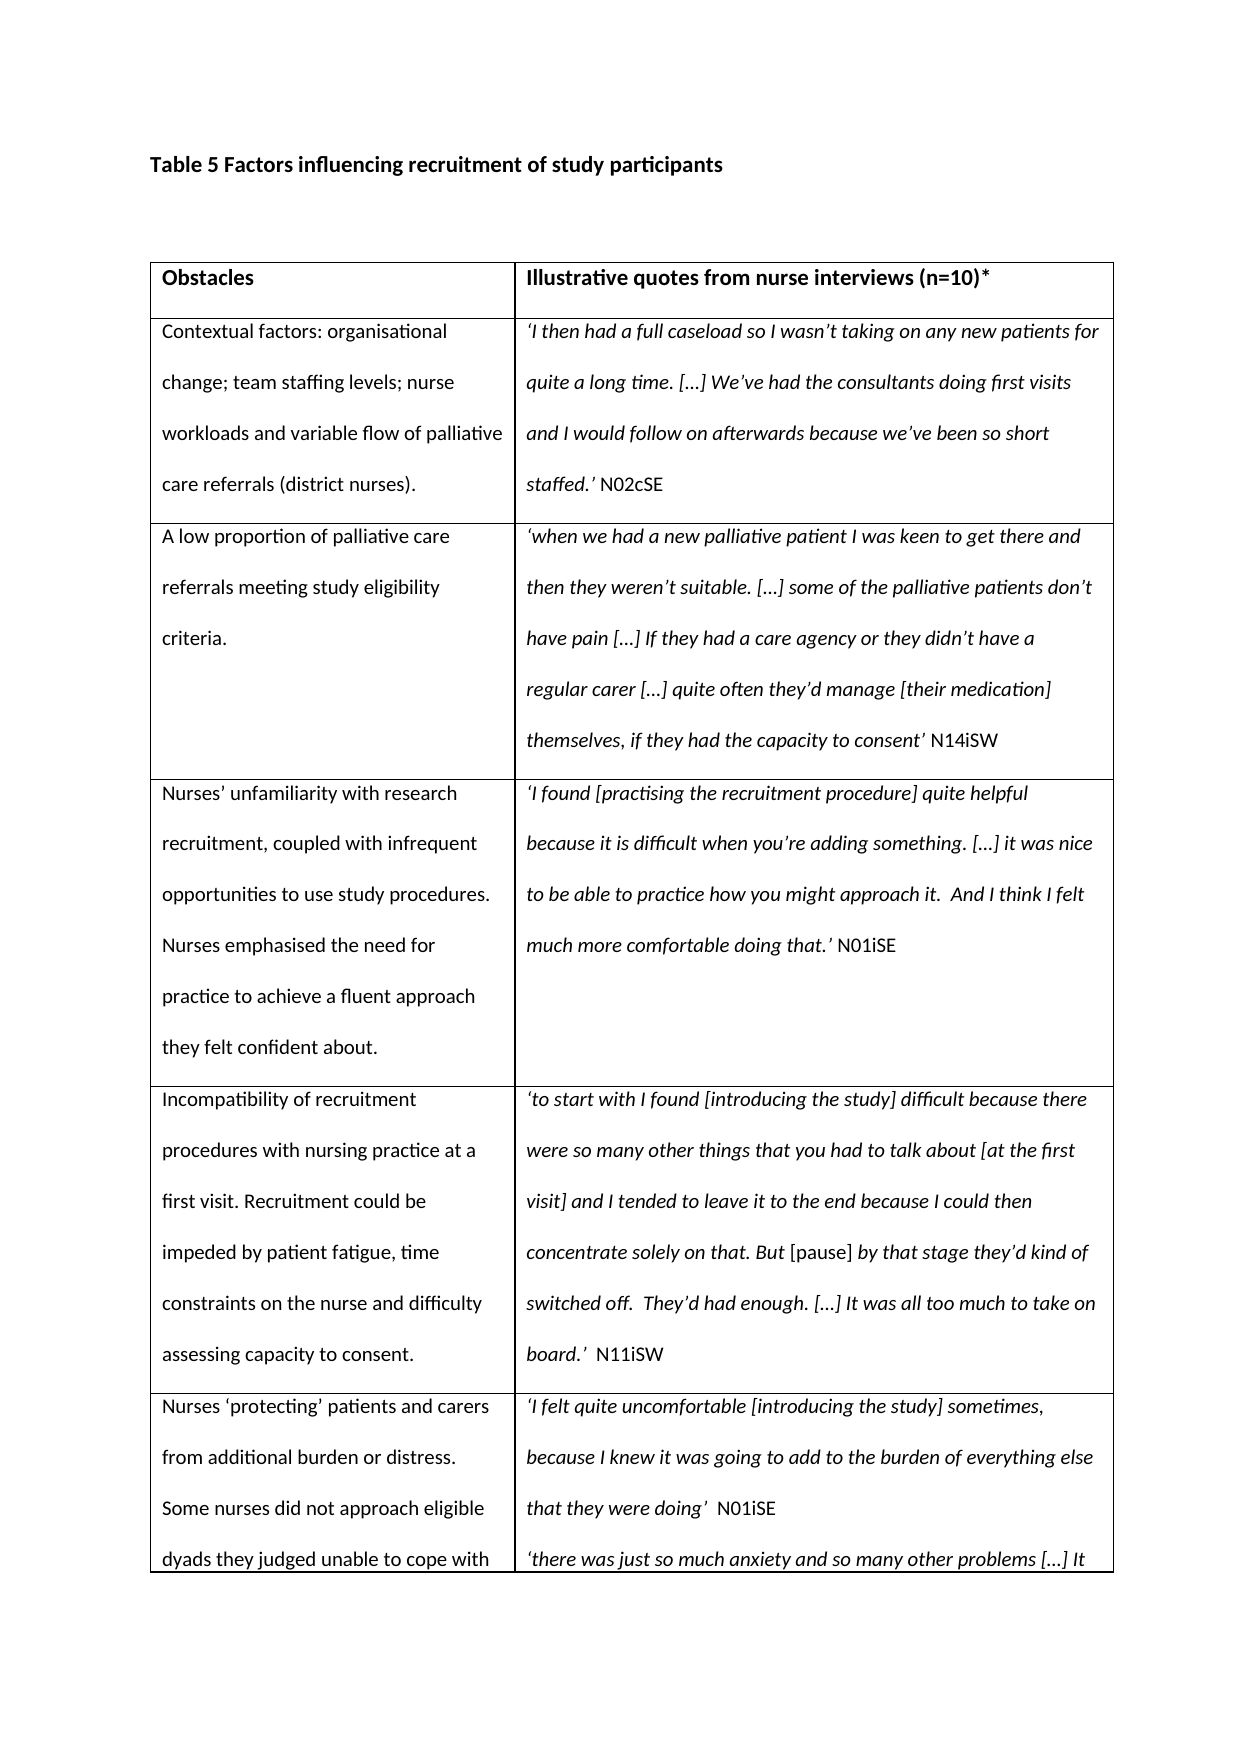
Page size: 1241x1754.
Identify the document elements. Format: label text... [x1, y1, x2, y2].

table_cell Contextual factors: organisational change; team staffing levels; nurse workloads and variable flow of palliative care referrals (district nurses). [151, 319, 514, 523]
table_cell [151, 1394, 514, 1571]
text Table 5 Factors influencing recruitment of study participants [150, 150, 1090, 178]
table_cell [516, 1394, 1113, 1571]
table_header Obstacles [151, 263, 514, 317]
table_header Illustrative quotes from nurse interviews (n=10)* [516, 263, 1113, 317]
table_cell ‘when we had a new palliative patient I was keen to get there and then they weren’t suitable. […] some of the palliative patients don’t have pain […] If they had a care agency or they didn’t have a regular carer […] quite often they’d manage [their medication] themselves, if they had the capacity to consent’ N14iSW [516, 524, 1113, 779]
table_cell Nurses’ unfamiliarity with research recruitment, coupled with infrequent opportunities to use study procedures. Nurses emphasised the need for practice to achieve a fluent approach they felt confident about. [151, 780, 514, 1086]
table_cell Incompatibility of recruitment procedures with nursing practice at a first visit. Recruitment could be impeded by patient fatigue, time constraints on the nurse and difficulty assessing capacity to consent. [151, 1087, 514, 1392]
table_cell ‘I then had a full caseload so I wasn’t taking on any new patients for quite a long time. […] We’ve had the consultants doing first visits and I would follow on afterwards because we’ve been so short staffed.’ N02cSE [516, 319, 1113, 523]
table_cell ‘to start with I found [introducing the study] difficult because there were so many other things that you had to talk about [at the first visit] and I tended to leave it to the end because I could then concentrate solely on that. But [pause] by that stage they’d kind of switched off. They’d had enough. […] It was all too much to take on board.’ N11iSW [516, 1087, 1113, 1392]
table_cell A low proportion of palliative care referrals meeting study eligibility criteria. [151, 524, 514, 779]
table_cell ‘I found [practising the recruitment procedure] quite helpful because it is difficult when you’re adding something. […] it was nice to be able to practice how you might approach it. And I think I felt much more comfortable doing that.’ N01iSE [516, 780, 1113, 1086]
